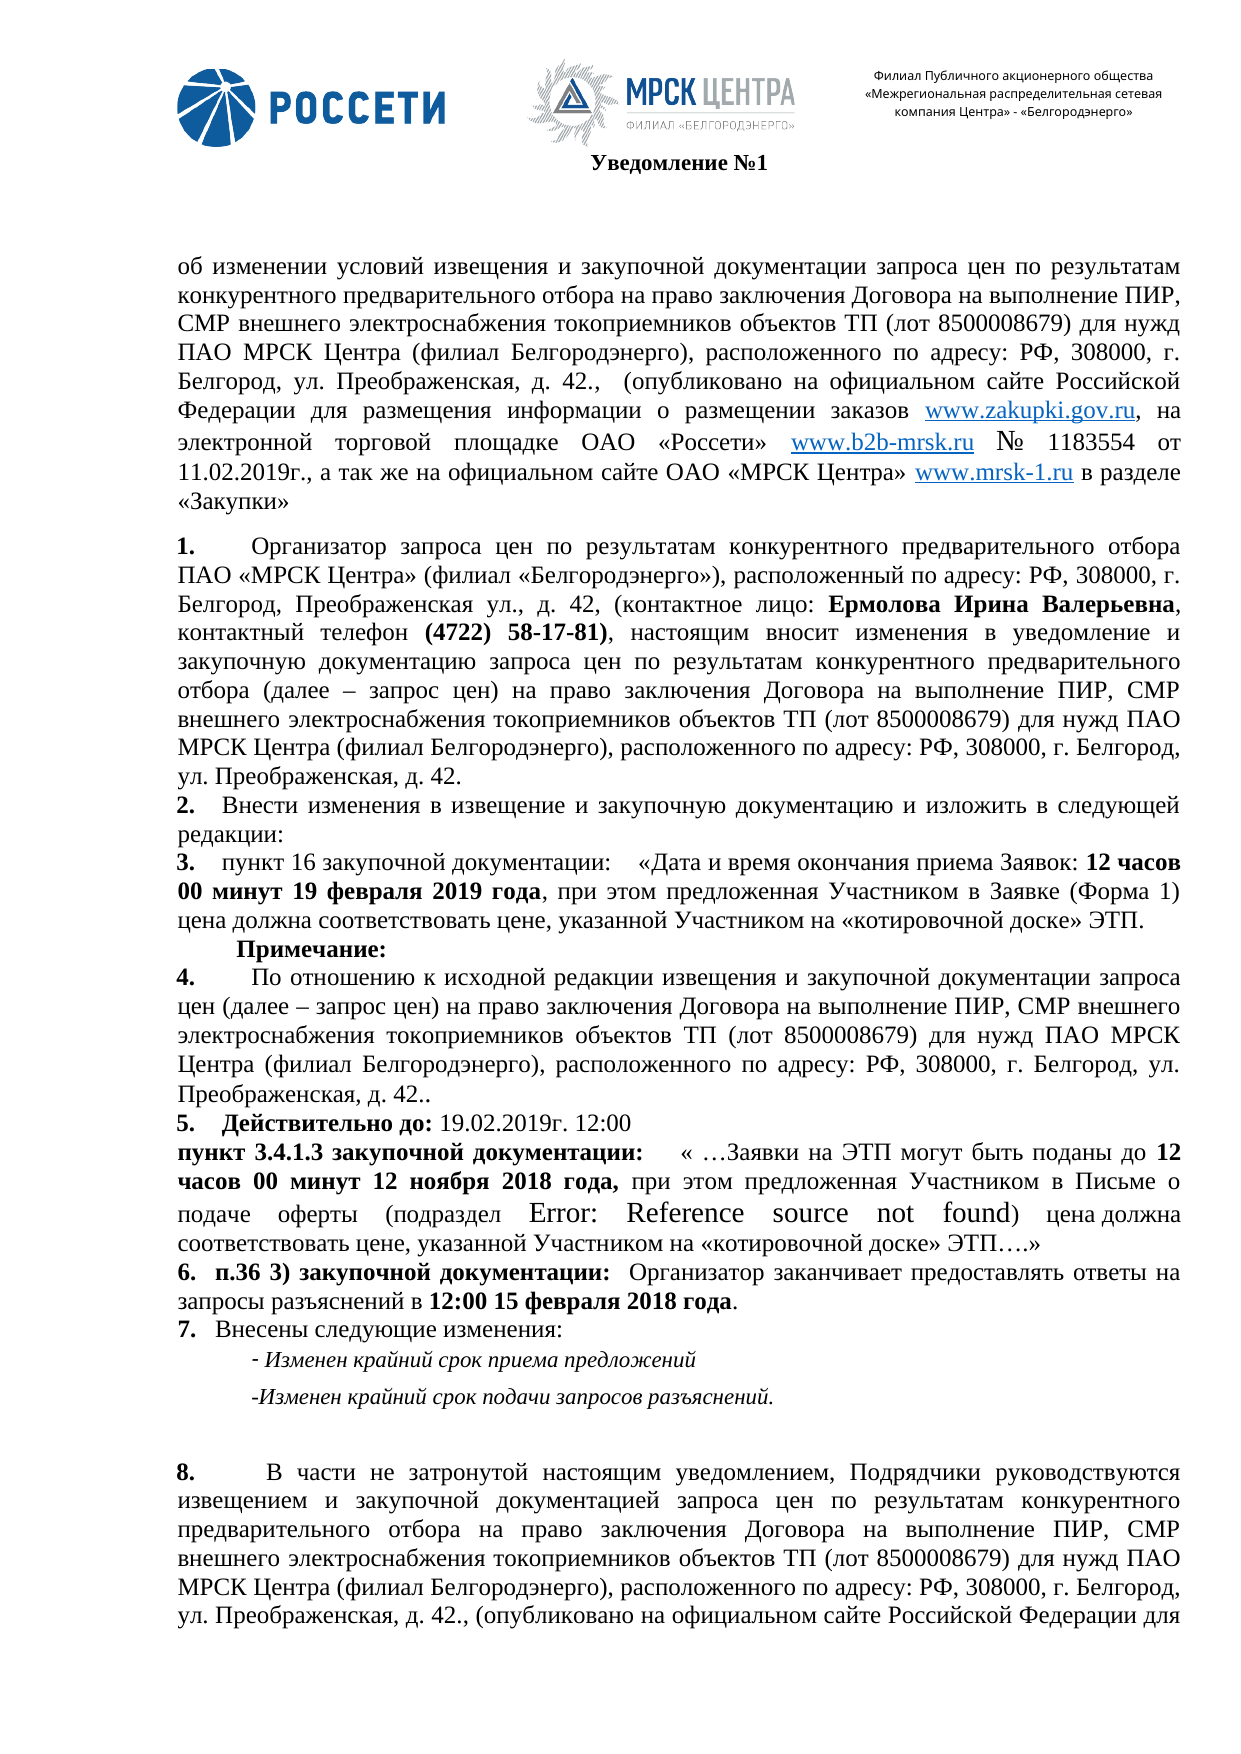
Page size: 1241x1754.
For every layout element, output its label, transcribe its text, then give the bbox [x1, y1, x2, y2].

list пункт 16 закупочной документации: «Дата и время окончания приема Заявок: 12 часов 00 минут 19 февраля 2019 года, при этом предложенная Участником в Заявке (Форма 1) цена должна соответствовать цене, указанной Участником на «котировочной доске» ЭТП. [176, 847, 1181, 934]
picture [177, 69, 445, 147]
list Внести изменения в извещение и закупочную документацию и изложить в следующей редакции: [176, 790, 1181, 847]
text об изменении условий извещения и закупочной документации запроса цен по результатам конкурентного предварительного отбора на право заключения Договора на выполнение ПИР, СМР внешнего электроснабжения токоприемников объектов ТП (лот 8500008679) для нужд ПАО МРСК Центра (филиал Белгородэнерго), расположенного по адресу: РФ, 308000, г. Белгород, ул. Преображенская, д. 42., (опубликовано на официальном сайте Российской Федерации для размещения информации о размещении заказов www.zakupki.gov.ru, на электронной торговой площадке ОАО «Россети» www.b2b-mrsk.ru № 1183554 от 11.02.2019г., а так же на официальном сайте ОАО «МРСК Центра» www.mrsk-1.ru в разделе «Закупки» [177, 251, 1181, 514]
picture [527, 59, 795, 147]
list По отношению к исходной редакции извещения и закупочной документации запроса цен (далее – запрос цен) на право заключения Договора на выполнение ПИР, СМР внешнего электроснабжения токоприемников объектов ТП (лот 8500008679) для нужд ПАО МРСК Центра (филиал Белгородэнерго), расположенного по адресу: РФ, 308000, г. Белгород, ул. Преображенская, д. 42.. [176, 962, 1181, 1108]
list Примечание: [177, 934, 1181, 962]
list -Изменен крайний срок подачи запросов разъяснений. [177, 1383, 1181, 1409]
list Действительно до: 19.02.2019г. 12:00 [176, 1108, 1181, 1137]
list Организатор запроса цен по результатам конкурентного предварительного отбора ПАО «МРСК Центра» (филиал «Белгородэнерго»), расположенный по адресу: РФ, 308000, г. Белгород, Преображенская ул., д. 42, (контактное лицо: Ермолова Ирина Валерьевна, контактный телефон (4722) 58-17-81), настоящим вносит изменения в уведомление и закупочную документацию запроса цен по результатам конкурентного предварительного отбора (далее – запрос цен) на право заключения Договора на выполнение ПИР, СМР внешнего электроснабжения токоприемников объектов ТП (лот 8500008679) для нужд ПАО МРСК Центра (филиал Белгородэнерго), расположенного по адресу: РФ, 308000, г. Белгород, ул. Преображенская, д. 42. [176, 531, 1181, 790]
list Внесены следующие изменения: [177, 1314, 1181, 1343]
list п.36 3) закупочной документации: Организатор заканчивает предоставлять ответы на запросы разъяснений в 12:00 15 февраля 2018 года. [177, 1257, 1181, 1314]
text Уведомление №1 [177, 149, 1181, 176]
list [176, 1457, 1181, 1629]
list - Изменен крайний срок приема предложений [177, 1343, 1181, 1374]
